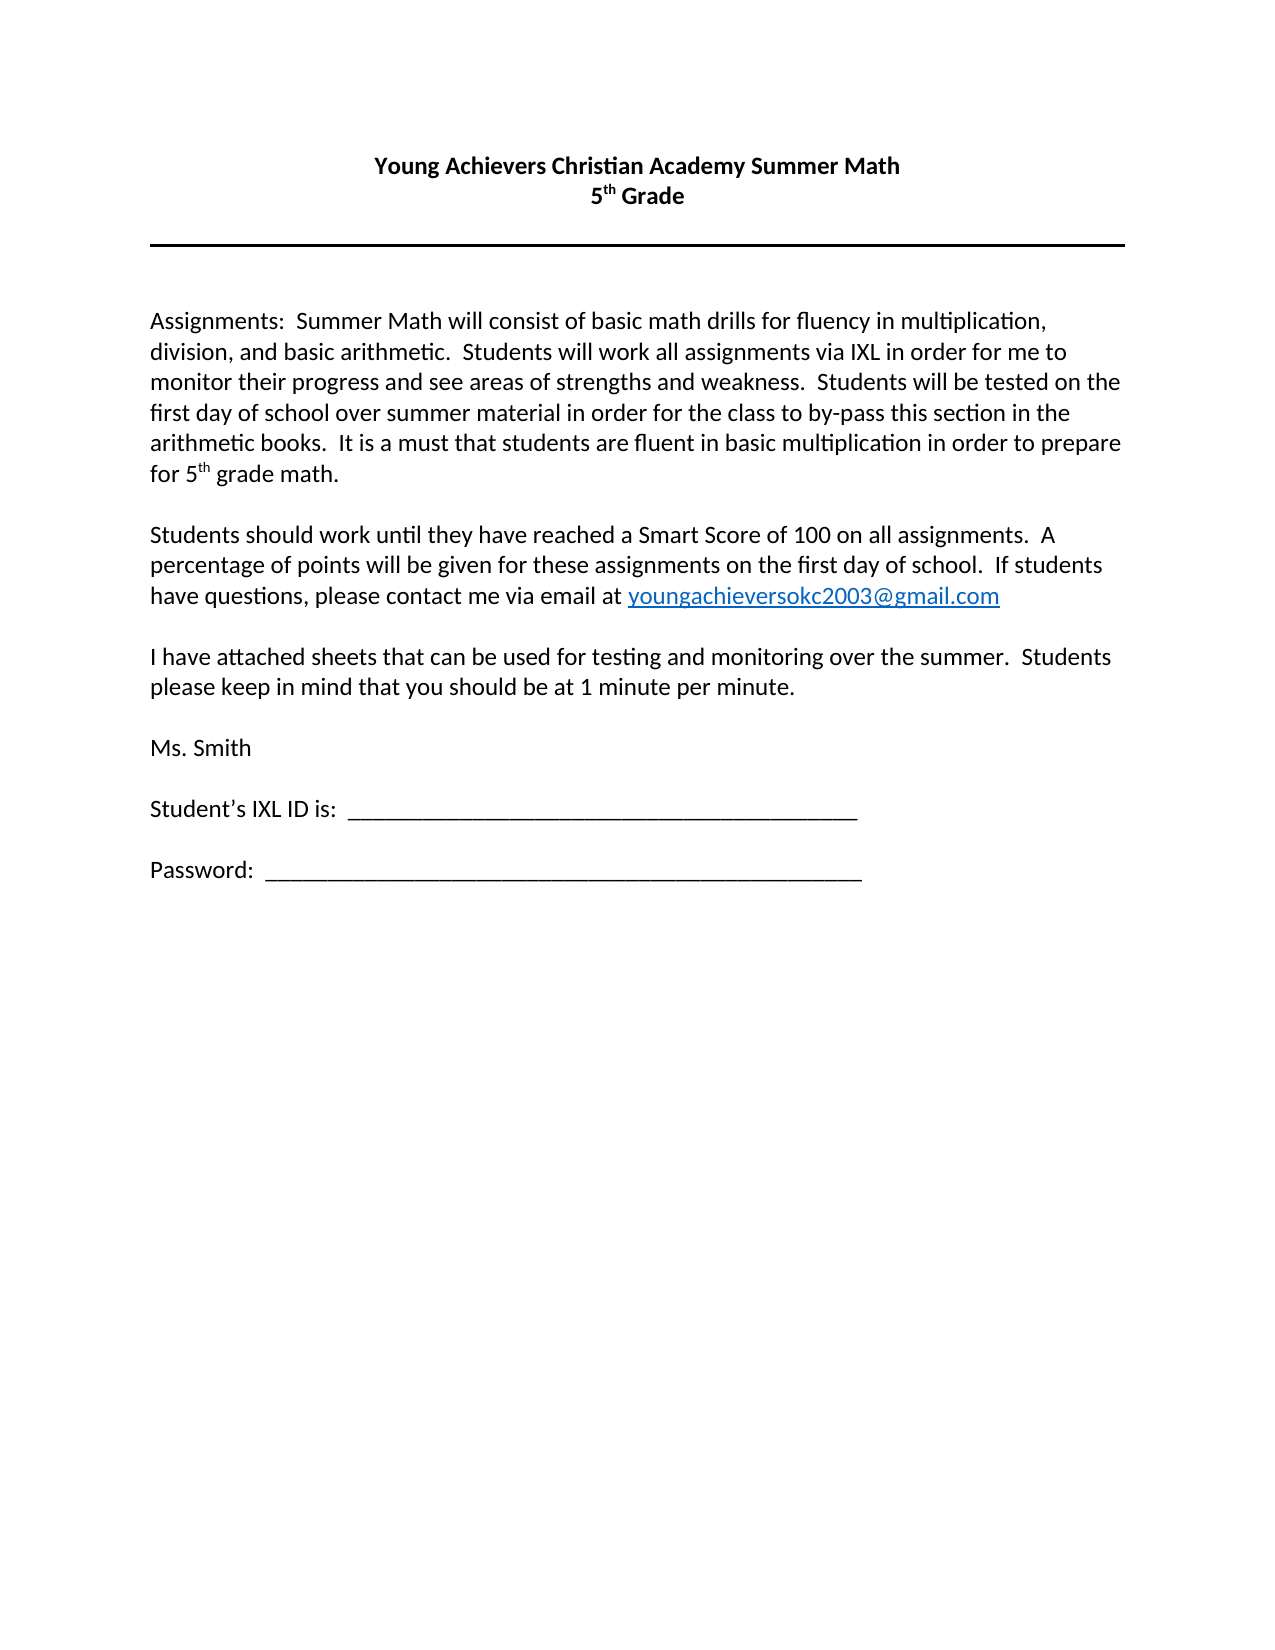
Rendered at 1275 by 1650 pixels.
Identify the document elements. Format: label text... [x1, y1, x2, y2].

text Assignments: Summer Math will consist of basic math drills for fluency in multiplication, division, and basic arithmetic. Students will work all assignments via IXL in order for me to monitor their progress and see areas of strengths and weakness. Students will be tested on the first day of school over summer material in order for the class to by-pass this section in the arithmetic books. It is a must that students are fluent in basic multiplication in order to prepare for 5th grade math. [150, 305, 1125, 488]
text Ms. Smith [150, 733, 1125, 763]
text 5th Grade [150, 181, 1125, 211]
text Young Achievers Christian Academy Summer Math [150, 150, 1125, 181]
text Password: ________________________________________________ [150, 855, 1125, 885]
text Student’s IXL ID is: _________________________________________ [150, 794, 1125, 824]
text Students should work until they have reached a Smart Score of 100 on all assignments. A percentage of points will be given for these assignments on the first day of school. If students have questions, please contact me via email at youngachieversokc2003@gmail.com [150, 519, 1125, 611]
text I have attached sheets that can be used for testing and monitoring over the summer. Students please keep in mind that you should be at 1 minute per minute. [150, 641, 1125, 702]
